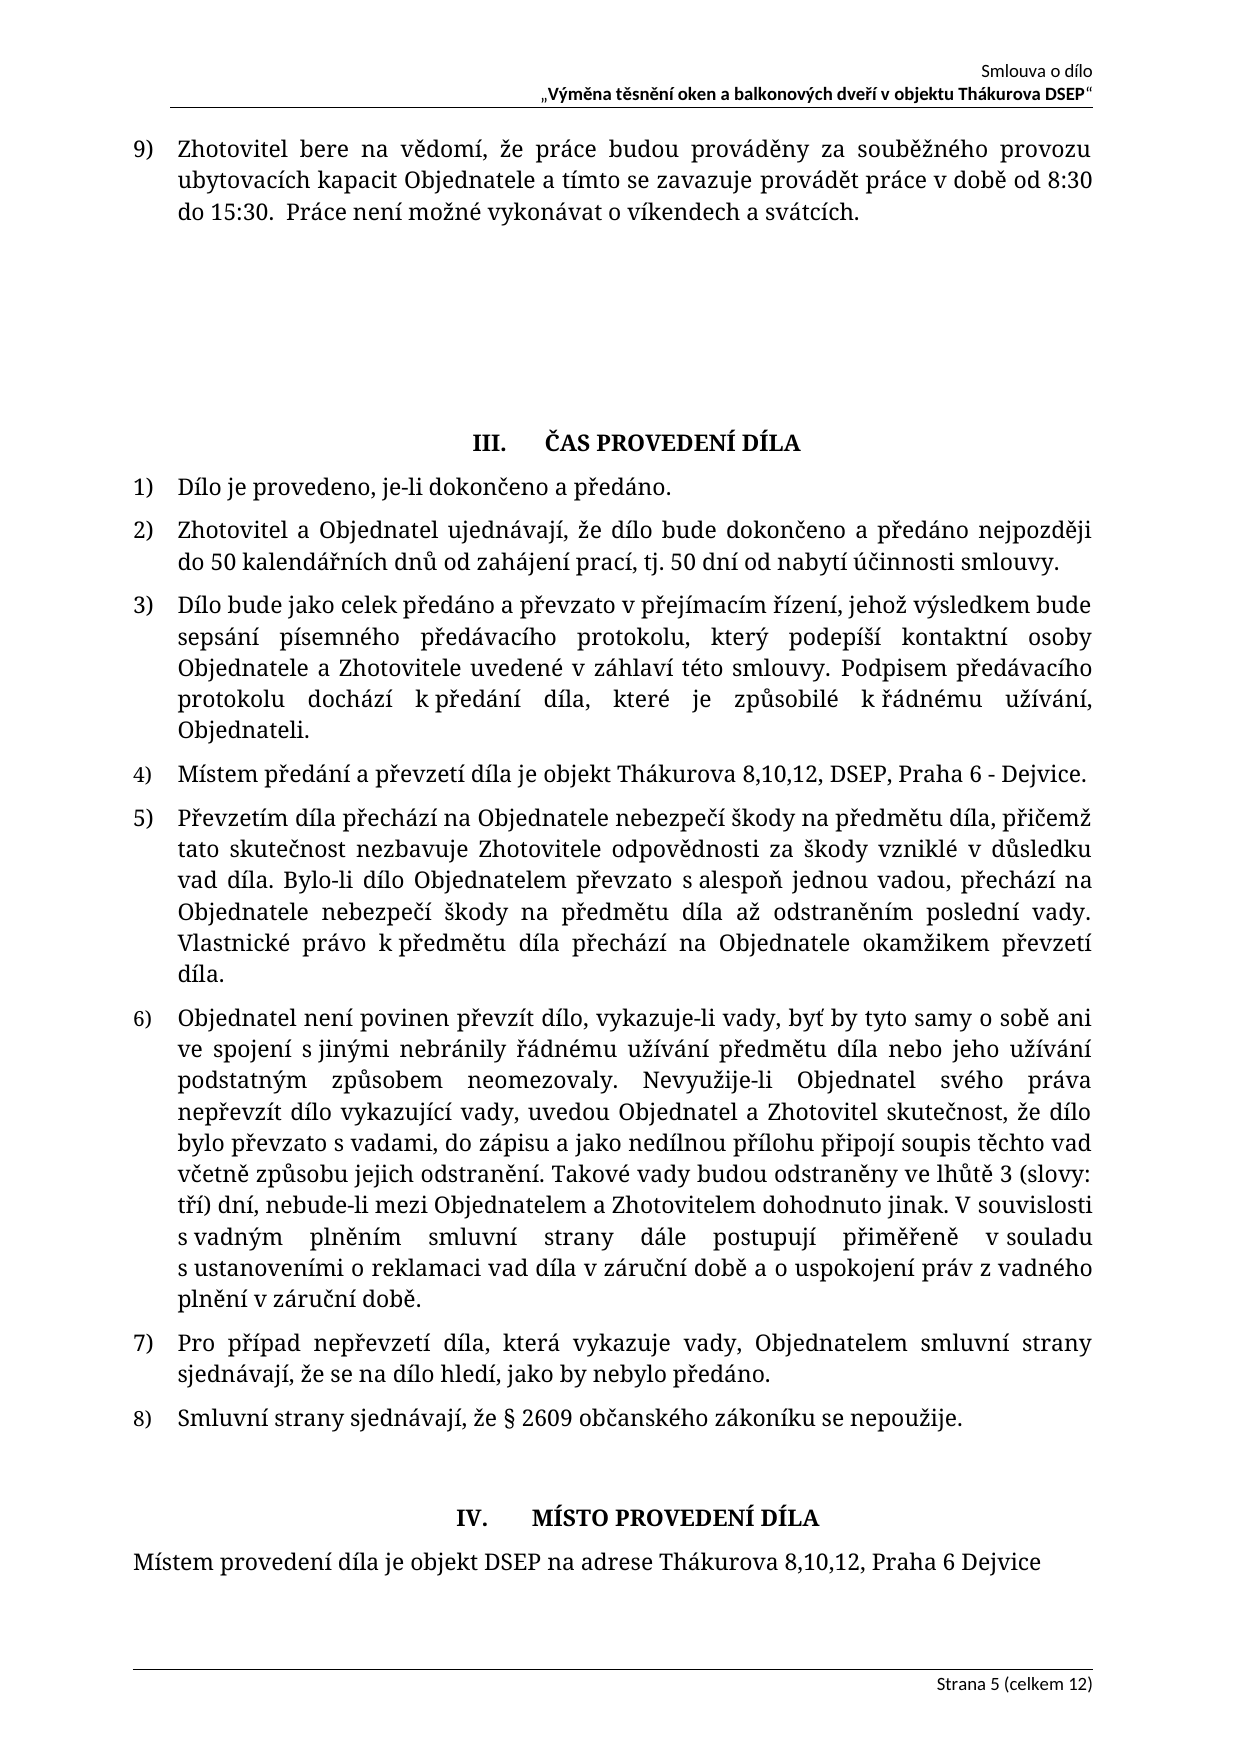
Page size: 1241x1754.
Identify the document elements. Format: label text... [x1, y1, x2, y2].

subtitle MÍSTO PROVEDENÍ DÍLA [215, 1502, 1093, 1533]
subtitle Místem předání a převzetí díla je objekt Thákurova 8,10,12, DSEP, Praha 6 - Dejvice. [133, 758, 1093, 789]
subtitle Objednatel není povinen převzít dílo, vykazuje-li vady, byť by tyto samy o sobě ani ve spojení s jinými nebránily řádnému užívání předmětu díla nebo jeho užívání podstatným způsobem neomezovaly. Nevyužije-li Objednatel svého práva nepřevzít dílo vykazující vady, uvedou Objednatel a Zhotovitel skutečnost, že dílo bylo převzato s vadami, do zápisu a jako nedílnou přílohu připojí soupis těchto vad včetně způsobu jejich odstranění. Takové vady budou odstraněny ve lhůtě 3 (slovy: tří) dní, nebude-li mezi Objednatelem a Zhotovitelem dohodnuto jinak. V souvislosti s vadným plněním smluvní strany dále postupují přiměřeně v souladu s ustanoveními o reklamaci vad díla v záruční době a o uspokojení práv z vadného plnění v záruční době. [133, 1002, 1093, 1314]
subtitle Dílo bude jako celek předáno a převzato v přejímacím řízení, jehož výsledkem bude sepsání písemného předávacího protokolu, který podepíší kontaktní osoby Objednatele a Zhotovitele uvedené v záhlaví této smlouvy. Podpisem předávacího protokolu dochází k předání díla, které je způsobilé k řádnému užívání, Objednateli. [133, 589, 1093, 745]
subtitle Místem provedení díla je objekt DSEP na adrese Thákurova 8,10,12, Praha 6 Dejvice [133, 1545, 1093, 1577]
subtitle ČAS PROVEDENÍ DÍLA [215, 427, 1093, 458]
subtitle Zhotovitel bere na vědomí, že práce budou prováděny za souběžného provozu ubytovacích kapacit Objednatele a tímto se zavazuje provádět práce v době od 8:30 do 15:30. Práce není možné vykonávat o víkendech a svátcích. [133, 133, 1093, 227]
subtitle Zhotovitel a Objednatel ujednávají, že dílo bude dokončeno a předáno nejpozději do 50 kalendářních dnů od zahájení prací, tj. 50 dní od nabytí účinnosti smlouvy. [133, 514, 1093, 577]
subtitle Převzetím díla přechází na Objednatele nebezpečí škody na předmětu díla, přičemž tato skutečnost nezbavuje Zhotovitele odpovědnosti za škody vzniklé v důsledku vad díla. Bylo-li dílo Objednatelem převzato s alespoň jednou vadou, přechází na Objednatele nebezpečí škody na předmětu díla až odstraněním poslední vady. Vlastnické právo k předmětu díla přechází na Objednatele okamžikem převzetí díla. [133, 802, 1093, 989]
subtitle Smluvní strany sjednávají, že § 2609 občanského zákoníku se nepoužije. [133, 1402, 1093, 1433]
subtitle Pro případ nepřevzetí díla, která vykazuje vady, Objednatelem smluvní strany sjednávají, že se na dílo hledí, jako by nebylo předáno. [133, 1327, 1093, 1389]
subtitle Dílo je provedeno, je-li dokončeno a předáno. [133, 470, 1093, 502]
